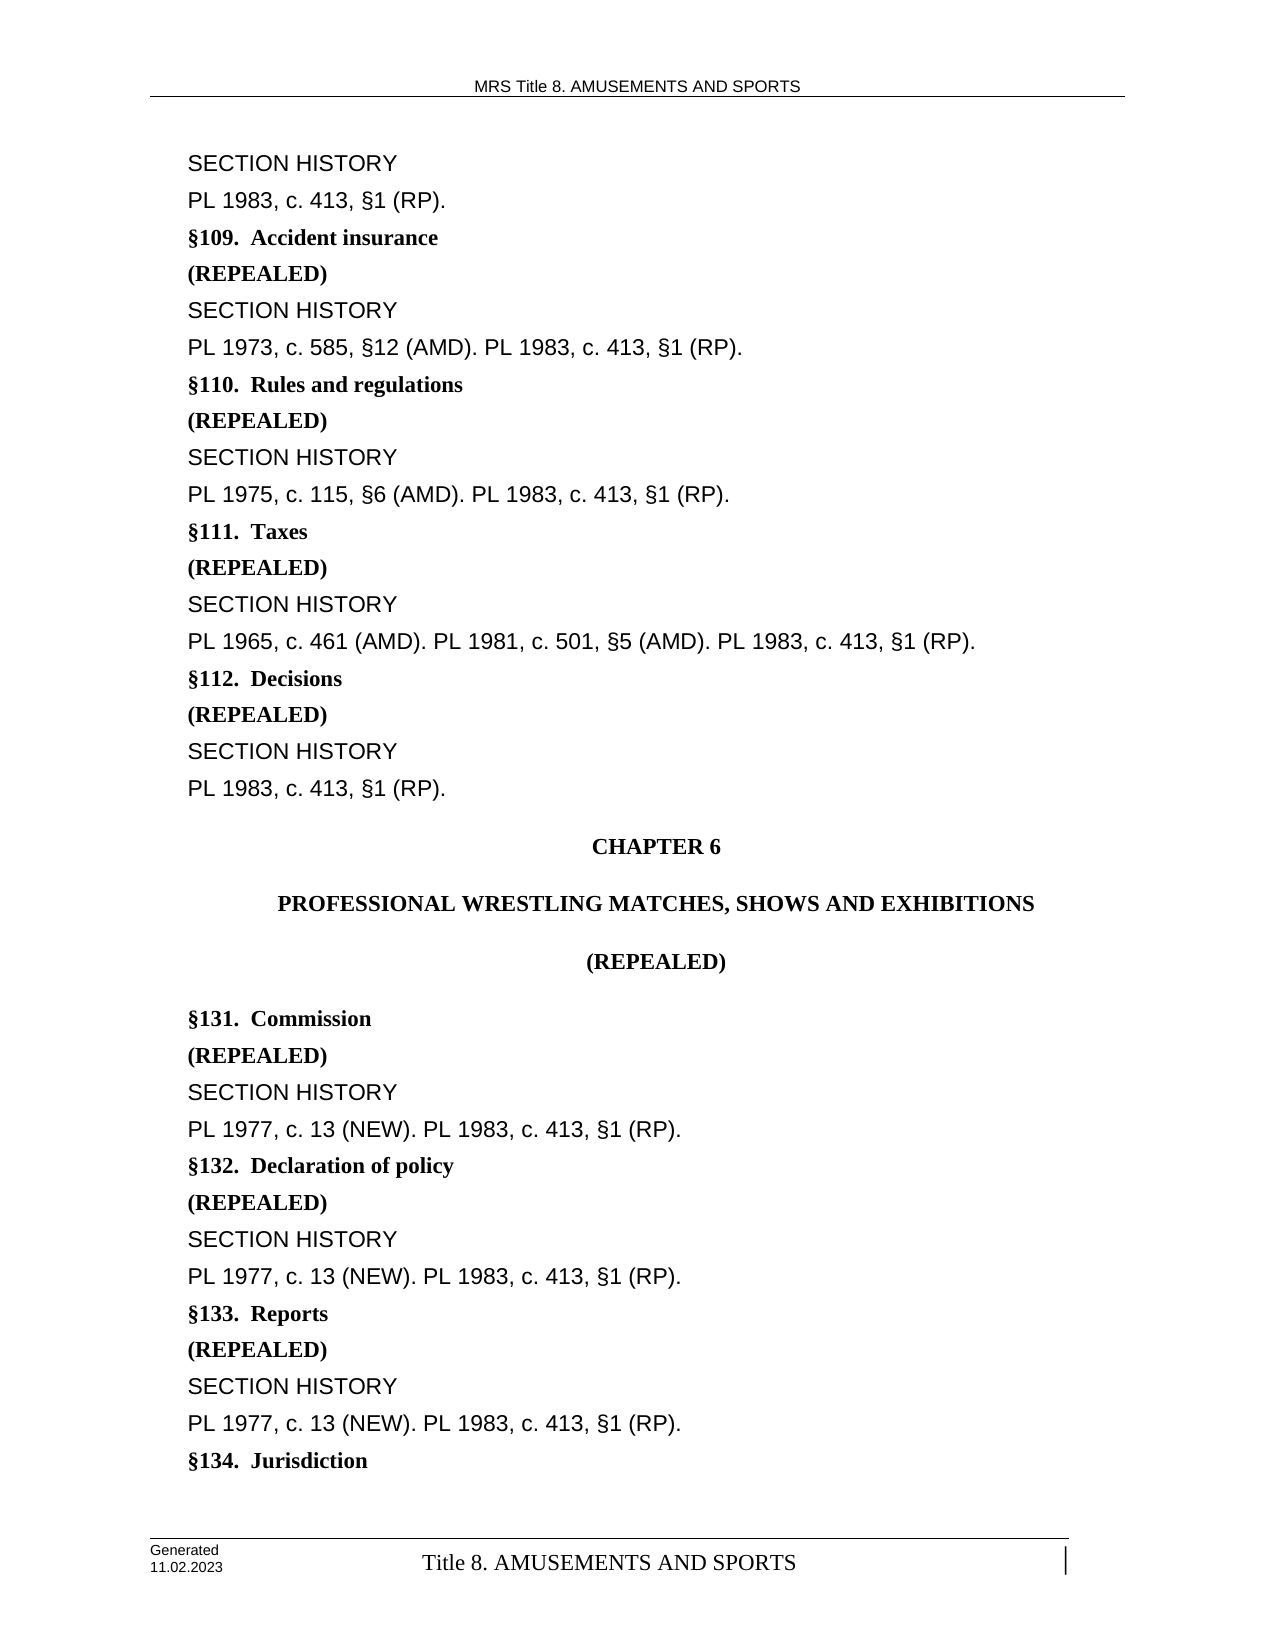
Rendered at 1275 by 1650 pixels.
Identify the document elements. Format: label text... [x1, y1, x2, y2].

text CHAPTER 6 [187, 833, 1125, 859]
text §109. Accident insurance [187, 223, 1125, 250]
text PL 1965, c. 461 (AMD). PL 1981, c. 501, §5 (AMD). PL 1983, c. 413, §1 (RP). [187, 628, 1125, 654]
text (REPEALED) [187, 554, 1125, 581]
text PL 1983, c. 413, §1 (RP). [187, 187, 1125, 213]
text §133. Reports [187, 1300, 1125, 1326]
text (REPEALED) [187, 260, 1125, 287]
text §134. Jurisdiction [187, 1447, 1125, 1473]
text §132. Declaration of policy [187, 1153, 1125, 1179]
text PL 1973, c. 585, §12 (AMD). PL 1983, c. 413, §1 (RP). [187, 334, 1125, 360]
text PL 1983, c. 413, §1 (RP). [187, 775, 1125, 801]
text SECTION HISTORY [187, 1226, 1125, 1252]
text (REPEALED) [187, 1189, 1125, 1216]
text §112. Decisions [187, 665, 1125, 691]
text (REPEALED) [187, 702, 1125, 728]
text (REPEALED) [187, 407, 1125, 434]
text PL 1977, c. 13 (NEW). PL 1983, c. 413, §1 (RP). [187, 1263, 1125, 1289]
text SECTION HISTORY [187, 738, 1125, 765]
text (REPEALED) [187, 1042, 1125, 1069]
text PL 1977, c. 13 (NEW). PL 1983, c. 413, §1 (RP). [187, 1116, 1125, 1142]
text SECTION HISTORY [187, 591, 1125, 618]
text §110. Rules and regulations [187, 371, 1125, 397]
text SECTION HISTORY [187, 297, 1125, 323]
text SECTION HISTORY [187, 1373, 1125, 1399]
text (REPEALED) [187, 1336, 1125, 1363]
text SECTION HISTORY [187, 150, 1125, 176]
text SECTION HISTORY [187, 1079, 1125, 1105]
text §131. Commission [187, 1006, 1125, 1032]
text SECTION HISTORY [187, 444, 1125, 471]
text (REPEALED) [187, 948, 1125, 974]
text §111. Taxes [187, 518, 1125, 544]
text PL 1977, c. 13 (NEW). PL 1983, c. 413, §1 (RP). [187, 1410, 1125, 1436]
text PROFESSIONAL WRESTLING MATCHES, SHOWS AND EXHIBITIONS [187, 890, 1125, 917]
text PL 1975, c. 115, §6 (AMD). PL 1983, c. 413, §1 (RP). [187, 481, 1125, 507]
